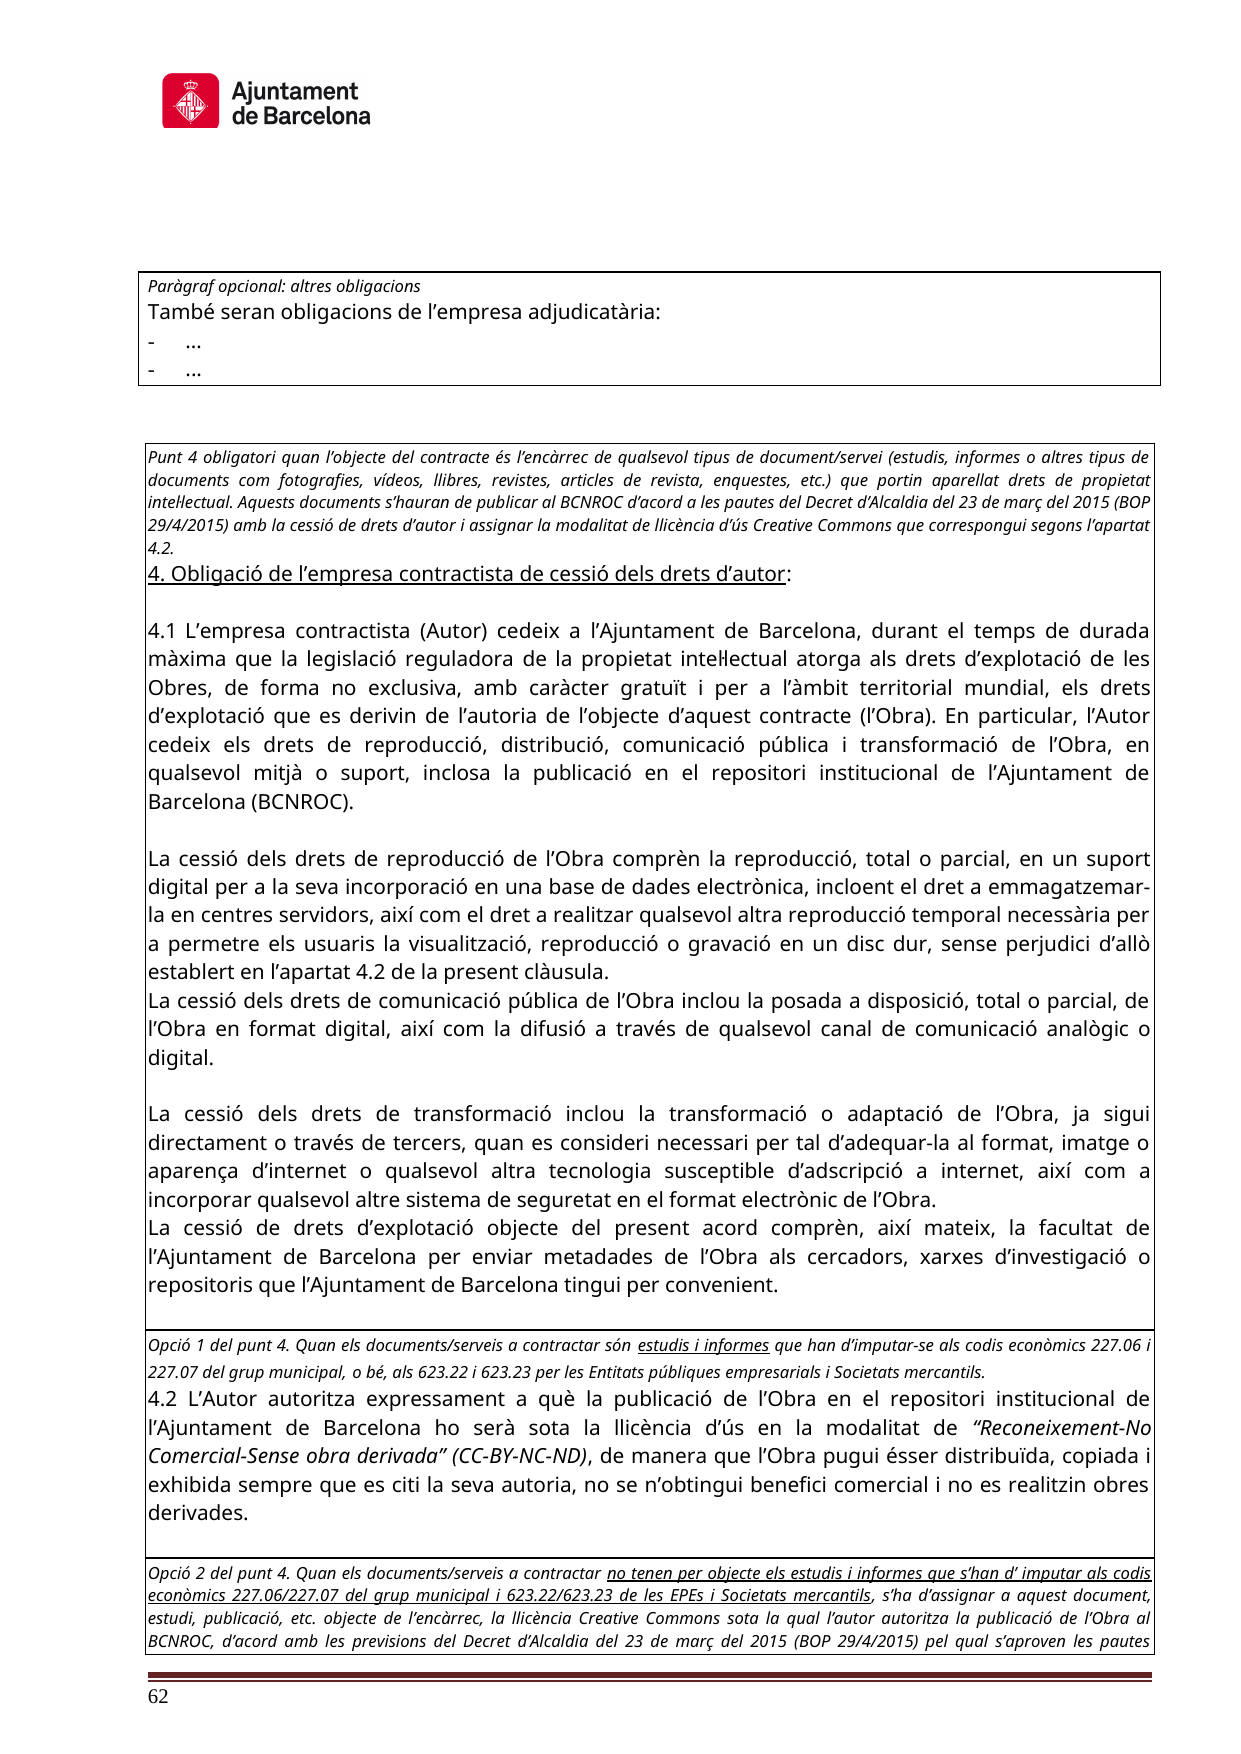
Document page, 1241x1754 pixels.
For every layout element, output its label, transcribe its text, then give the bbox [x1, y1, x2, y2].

text La cessió dels drets de transformació inclou la transformació o adaptació de l’Obra, ja sigui directament o través de tercers, quan es consideri necessari per tal d’adequar-la al format, imatge o aparença d’internet o qualsevol altra tecnologia susceptible d’adscripció a internet, així com a incorporar qualsevol altre sistema de seguretat en el format electrònic de l’Obra. [148, 1099, 1152, 1213]
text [146, 1559, 1154, 1654]
text 4.2 L’Autor autoritza expressament a què la publicació de l’Obra en el repositori institucional de l’Ajuntament de Barcelona ho serà sota la llicència d’ús en la modalitat de “Reconeixement-No Comercial-Sense obra derivada” (CC-BY-NC-ND), de manera que l’Obra pugui ésser distribuïda, copiada i exhibida sempre que es citi la seva autoria, no se n’obtingui benefici comercial i no es realitzin obres derivades. [148, 1384, 1152, 1527]
text La cessió de drets d’explotació objecte del present acord comprèn, així mateix, la facultat de l’Ajuntament de Barcelona per enviar metadades de l’Obra als cercadors, xarxes d’investigació o repositoris que l’Ajuntament de Barcelona tingui per convenient. [148, 1213, 1152, 1299]
text També seran obligacions de l’empresa adjudicatària: [148, 297, 1152, 326]
list … [148, 326, 1152, 351]
list ... [139, 351, 1160, 385]
text Opció 1 del punt 4. Quan els documents/serveis a contractar són estudis i informes que han d’imputar-se als codis econòmics 227.06 i 227.07 del grup municipal, o bé, als 623.22 i 623.23 per les Entitats públiques empresarials i Societats mercantils. [146, 1331, 1154, 1384]
text 4.1 L’empresa contractista (Autor) cedeix a l’Ajuntament de Barcelona, durant el temps de durada màxima que la legislació reguladora de la propietat intel·lectual atorga als drets d’explotació de les Obres, de forma no exclusiva, amb caràcter gratuït i per a l’àmbit territorial mundial, els drets d’explotació que es derivin de l’autoria de l’objecte d’aquest contracte (l’Obra). En particular, l’Autor cedeix els drets de reproducció, distribució, comunicació pública i transformació de l’Obra, en qualsevol mitjà o suport, inclosa la publicació en el repositori institucional de l’Ajuntament de Barcelona (BCNROC). [148, 616, 1152, 815]
text 4. Obligació de l’empresa contractista de cessió dels drets d’autor: [148, 559, 1152, 588]
text Punt 4 obligatori quan l’objecte del contracte és l’encàrrec de qualsevol tipus de document/servei (estudis, informes o altres tipus de documents com fotografies, vídeos, llibres, revistes, articles de revista, enquestes, etc.) que portin aparellat drets de propietat intel·lectual. Aquests documents s’hauran de publicar al BCNROC d’acord a les pautes del Decret d’Alcaldia del 23 de març del 2015 (BOP 29/4/2015) amb la cessió de drets d’autor i assignar la modalitat de llicència d’ús Creative Commons que correspongui segons l’apartat 4.2. [146, 444, 1154, 559]
text La cessió dels drets de comunicació pública de l’Obra inclou la posada a disposició, total o parcial, de l’Obra en format digital, així com la difusió a través de qualsevol canal de comunicació analògic o digital. [148, 986, 1152, 1071]
text Paràgraf opcional: altres obligacions [139, 273, 1160, 297]
picture [162, 73, 371, 128]
text La cessió dels drets de reproducció de l’Obra comprèn la reproducció, total o parcial, en un suport digital per a la seva incorporació en una base de dades electrònica, incloent el dret a emmagatzemar-la en centres servidors, així com el dret a realitzar qualsevol altra reproducció temporal necessària per a permetre els usuaris la visualització, reproducció o gravació en un disc dur, sense perjudici d’allò establert en l’apartat 4.2 de la present clàusula. [148, 844, 1152, 986]
